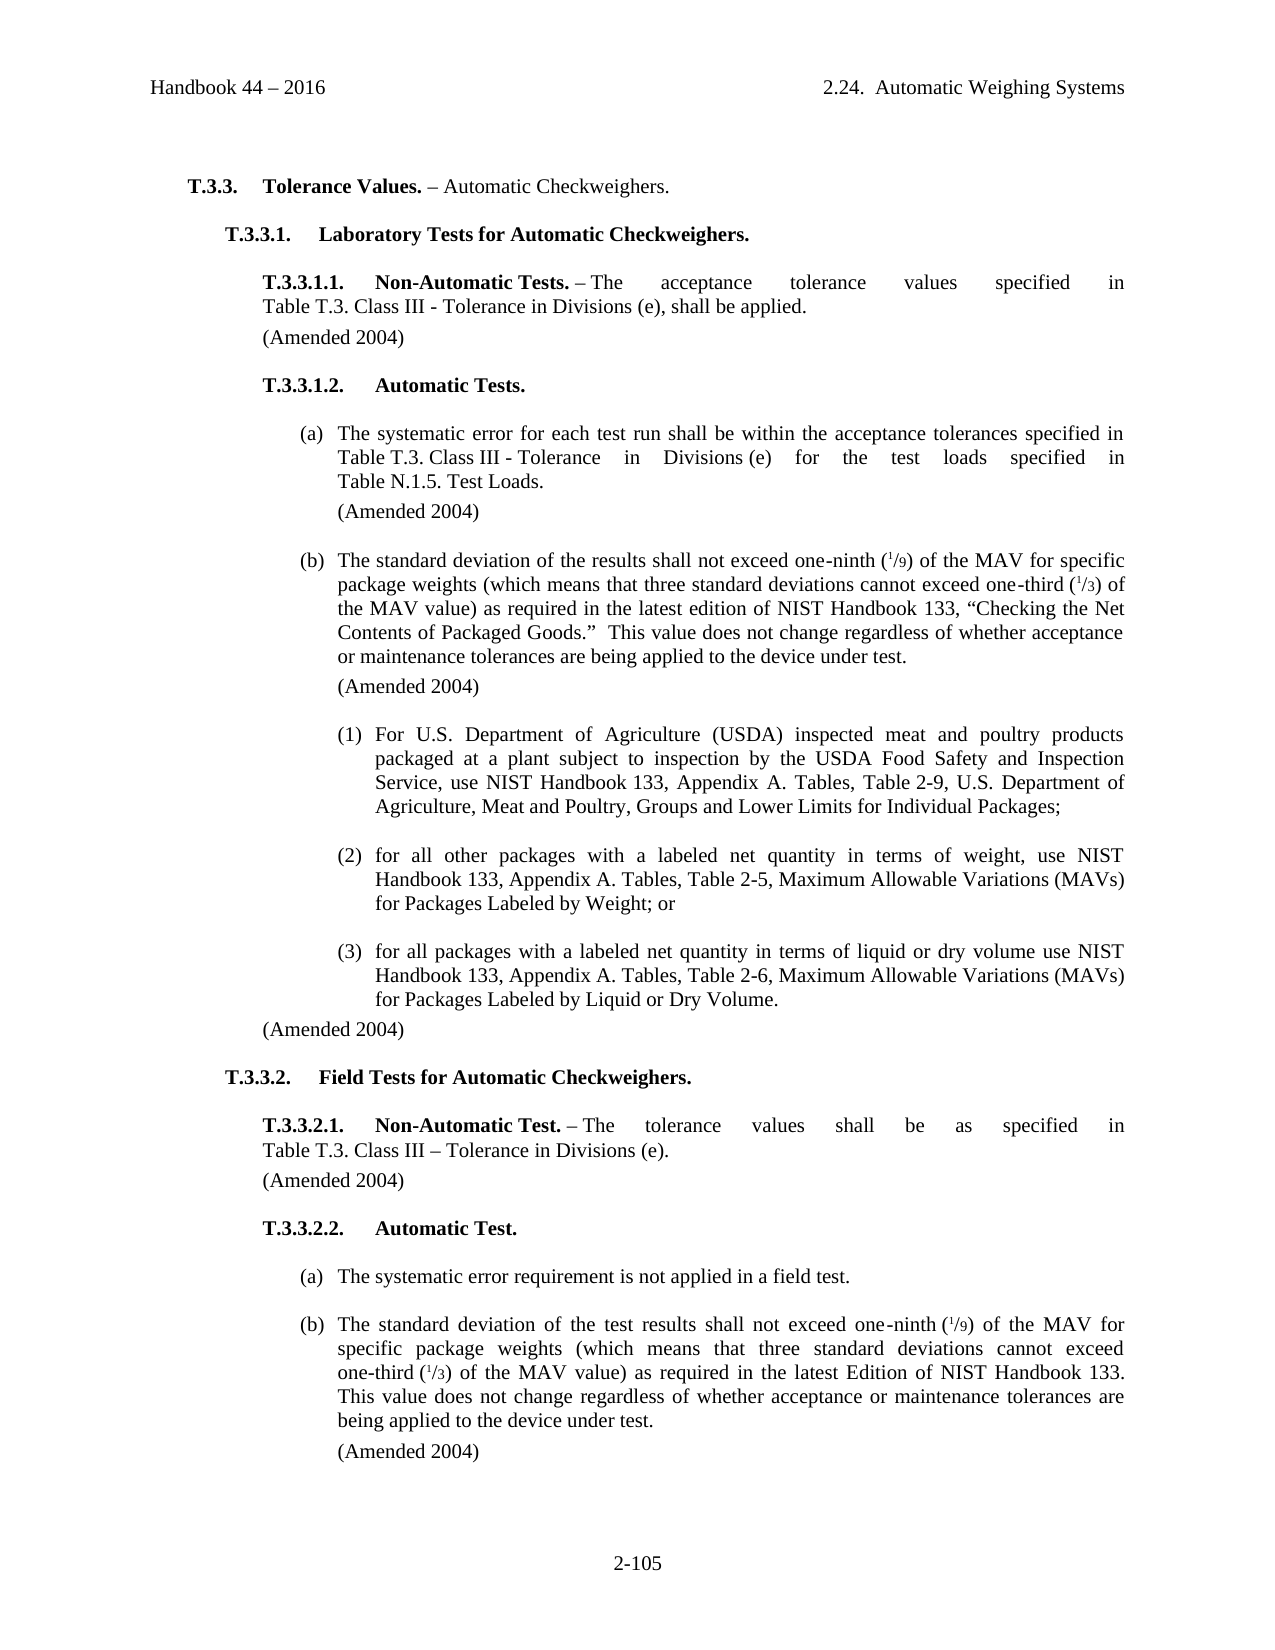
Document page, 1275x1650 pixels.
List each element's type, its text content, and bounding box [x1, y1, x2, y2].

list The systematic error requirement is not applied in a field test. [300, 1264, 1125, 1288]
text (Amended 2004) [337, 674, 1125, 698]
text (3) for all packages with a labeled net quantity in terms of liquid or dry volume use NIST Handbook 133, Appendix A. Tables, Table 2-6, Maximum Allowable Variations (MAVs) for Packages Labeled by Liquid or Dry Volume. [337, 939, 1125, 1011]
text T.3.3.2.1. Non-Automatic Test. – The tolerance values shall be as specified in Table T.3. Class III – Tolerance in Divisions (e). [262, 1113, 1125, 1162]
text (Amended 2004) [262, 1017, 1125, 1041]
text (Amended 2004) [262, 1168, 1125, 1192]
text T.3.3.2.2. Automatic Test. [262, 1216, 1125, 1240]
text (Amended 2004) [262, 325, 1125, 349]
text (Amended 2004) [337, 1439, 1125, 1463]
list The systematic error for each test run shall be within the acceptance tolerances specified in Table T.3. Class III - Tolerance in Divisions (e) for the test loads specified in Table N.1.5. Test Loads. [300, 421, 1125, 493]
list The standard deviation of the results shall not exceed one-ninth (1/9) of the MAV for specific package weights (which means that three standard deviations cannot exceed one-third (1/3) of the MAV value) as required in the latest edition of NIST Handbook 133, “Checking the Net Contents of Packaged Goods.” This value does not change regardless of whether acceptance or maintenance tolerances are being applied to the device under test. [300, 547, 1125, 668]
text (1) For U.S. Department of Agriculture (USDA) inspected meat and poultry products packaged at a plant subject to inspection by the USDA Food Safety and Inspection Service, use NIST Handbook 133, Appendix A. Tables, Table 2-9, U.S. Department of Agriculture, Meat and Poultry, Groups and Lower Limits for Individual Packages; [337, 722, 1125, 818]
text T.3.3. Tolerance Values. – Automatic Checkweighers. [187, 174, 1125, 198]
text (Amended 2004) [337, 499, 1125, 523]
text T.3.3.2. Field Tests for Automatic Checkweighers. [225, 1065, 1125, 1089]
text T.3.3.1.2. Automatic Tests. [262, 373, 1125, 397]
text T.3.3.1. Laboratory Tests for Automatic Checkweighers. [225, 222, 1125, 246]
text (2) for all other packages with a labeled net quantity in terms of weight, use NIST Handbook 133, Appendix A. Tables, Table 2-5, Maximum Allowable Variations (MAVs) for Packages Labeled by Weight; or [337, 842, 1125, 915]
list The standard deviation of the test results shall not exceed one-ninth (1/9) of the MAV for specific package weights (which means that three standard deviations cannot exceed one-third (1/3) of the MAV value) as required in the latest Edition of NIST Handbook 133. This value does not change regardless of whether acceptance or maintenance tolerances are being applied to the device under test. [300, 1312, 1125, 1432]
text T.3.3.1.1. Non-Automatic Tests. – The acceptance tolerance values specified in Table T.3. Class III - Tolerance in Divisions (e), shall be applied. [262, 270, 1125, 318]
